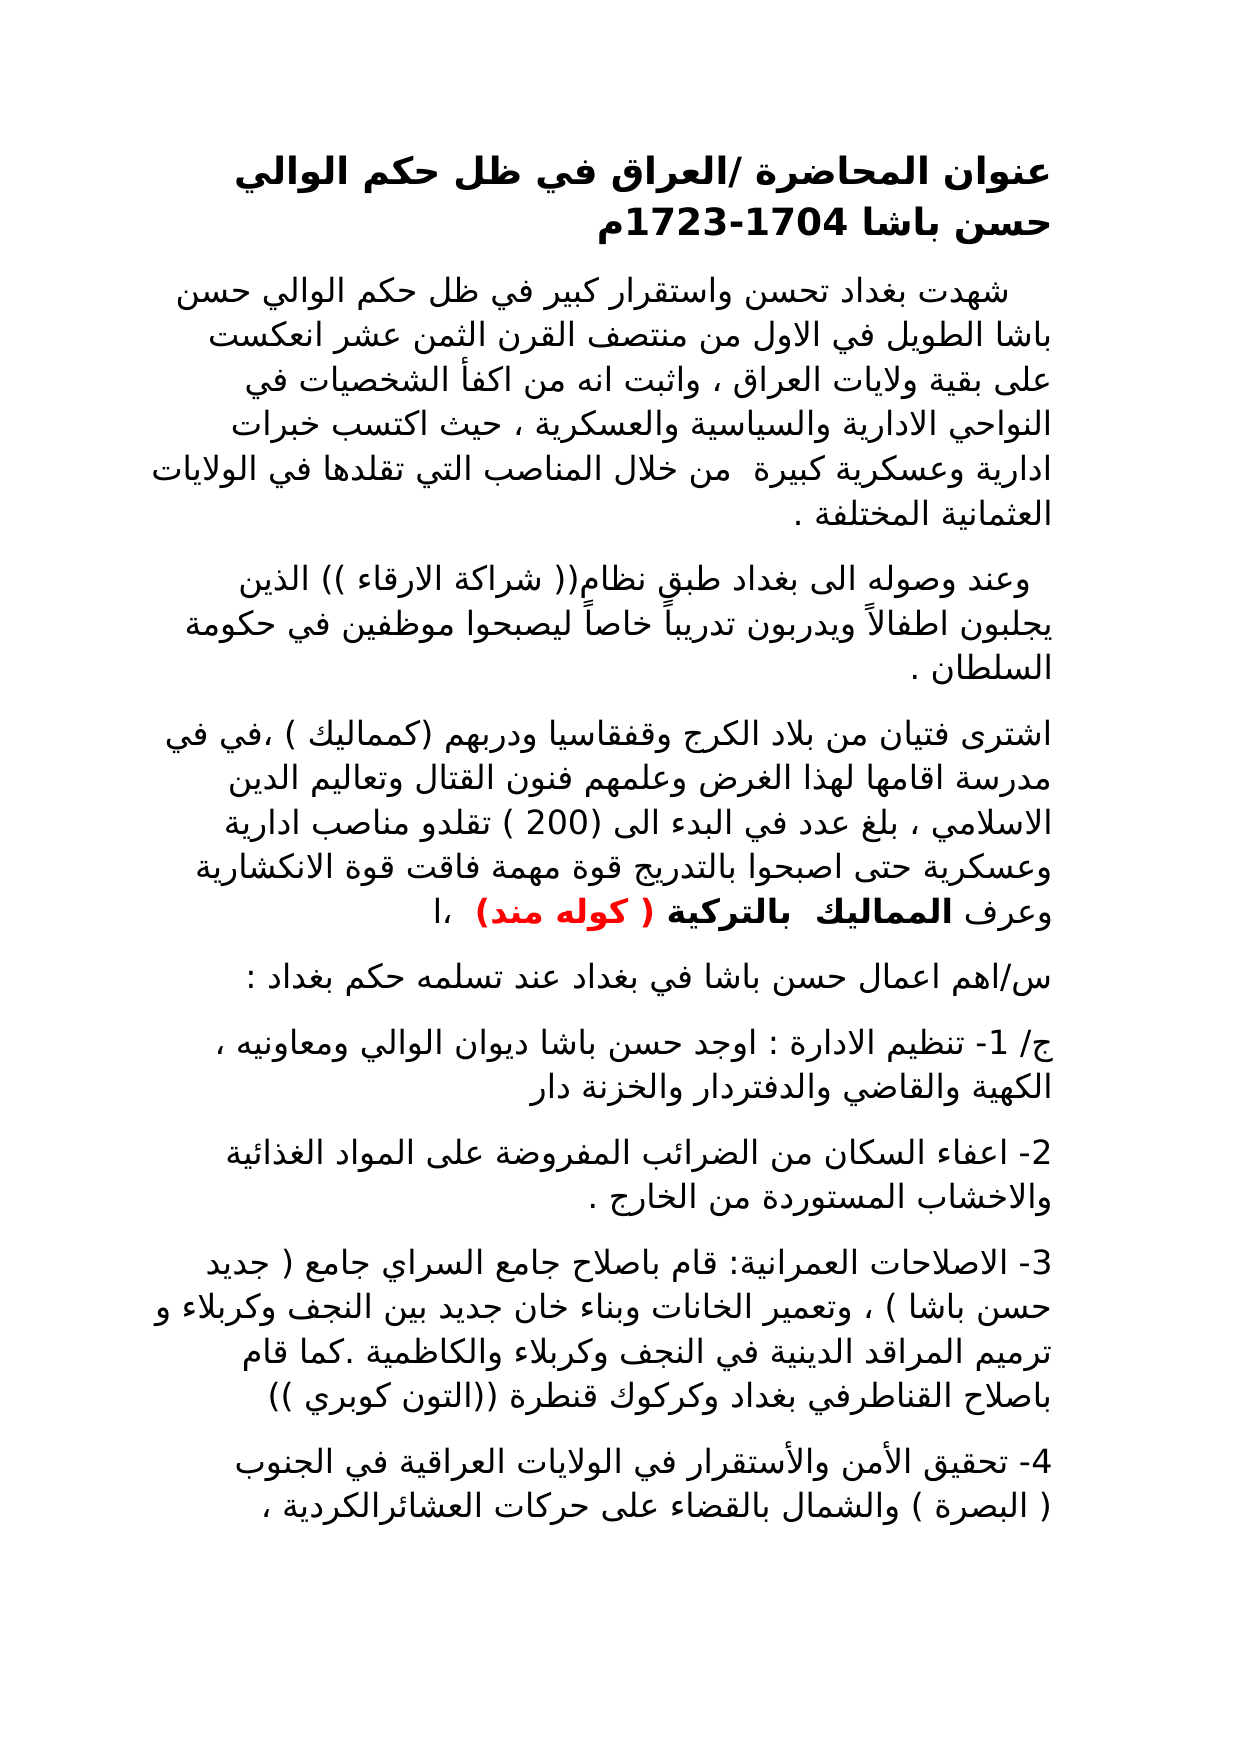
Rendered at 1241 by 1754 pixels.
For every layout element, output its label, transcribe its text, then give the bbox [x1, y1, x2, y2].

text 2- اعفاء السكان من الضرائب المفروضة على المواد الغذائية والاخشاب المستوردة من الخارج . [143, 1133, 1053, 1217]
text شهدت بغداد تحسن واستقرار كبير في ظل حكم الوالي حسن باشا الطويل في الاول من منتصف القرن الثمن عشر انعكست على بقية ولايات العراق ، واثبت انه من اكفأ الشخصيات في النواحي الادارية والسياسية والعسكرية ، حيث اكتسب خبرات ادارية وعسكرية كبيرة من خلال المناصب التي تقلدها في الولايات العثمانية المختلفة . [143, 271, 1053, 533]
text س/اهم اعمال حسن باشا في بغداد عند تسلمه حكم بغداد : [143, 958, 1053, 997]
text اشترى فتيان من بلاد الكرج وقفقاسيا ودربهم (كمماليك ) ،في في مدرسة اقامها لهذا الغرض وعلمهم فنون القتال وتعاليم الدين الاسلامي ، بلغ عدد في البدء الى (200 ) تقلدو مناصب ادارية وعسكرية حتى اصبحوا بالتدريج قوة مهمة فاقت قوة الانكشارية وعرف المماليك بالتركية ( كوله مند) ،ا [143, 714, 1053, 931]
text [143, 1442, 1053, 1526]
text وعند وصوله الى بغداد طبق نظام(( شراكة الارقاء )) الذين يجلبون اطفالاً ويدربون تدريباً خاصاً ليصبحوا موظفين في حكومة السلطان . [143, 559, 1053, 687]
text عنوان المحاضرة /العراق في ظل حكم الوالي حسن باشا 1704-1723م [143, 150, 1053, 244]
text ج/ 1- تنظيم الادارة : اوجد حسن باشا ديوان الوالي ومعاونيه ، الكهية والقاضي والدفتردار والخزنة دار [143, 1023, 1053, 1107]
text 3- الاصلاحات العمرانية: قام باصلاح جامع السراي جامع ( جديد حسن باشا ) ، وتعمير الخانات وبناء خان جديد بين النجف وكربلاء و ترميم المراقد الدينية في النجف وكربلاء والكاظمية .كما قام باصلاح القناطرفي بغداد وكركوك قنطرة ((التون كوبري )) [143, 1243, 1053, 1416]
